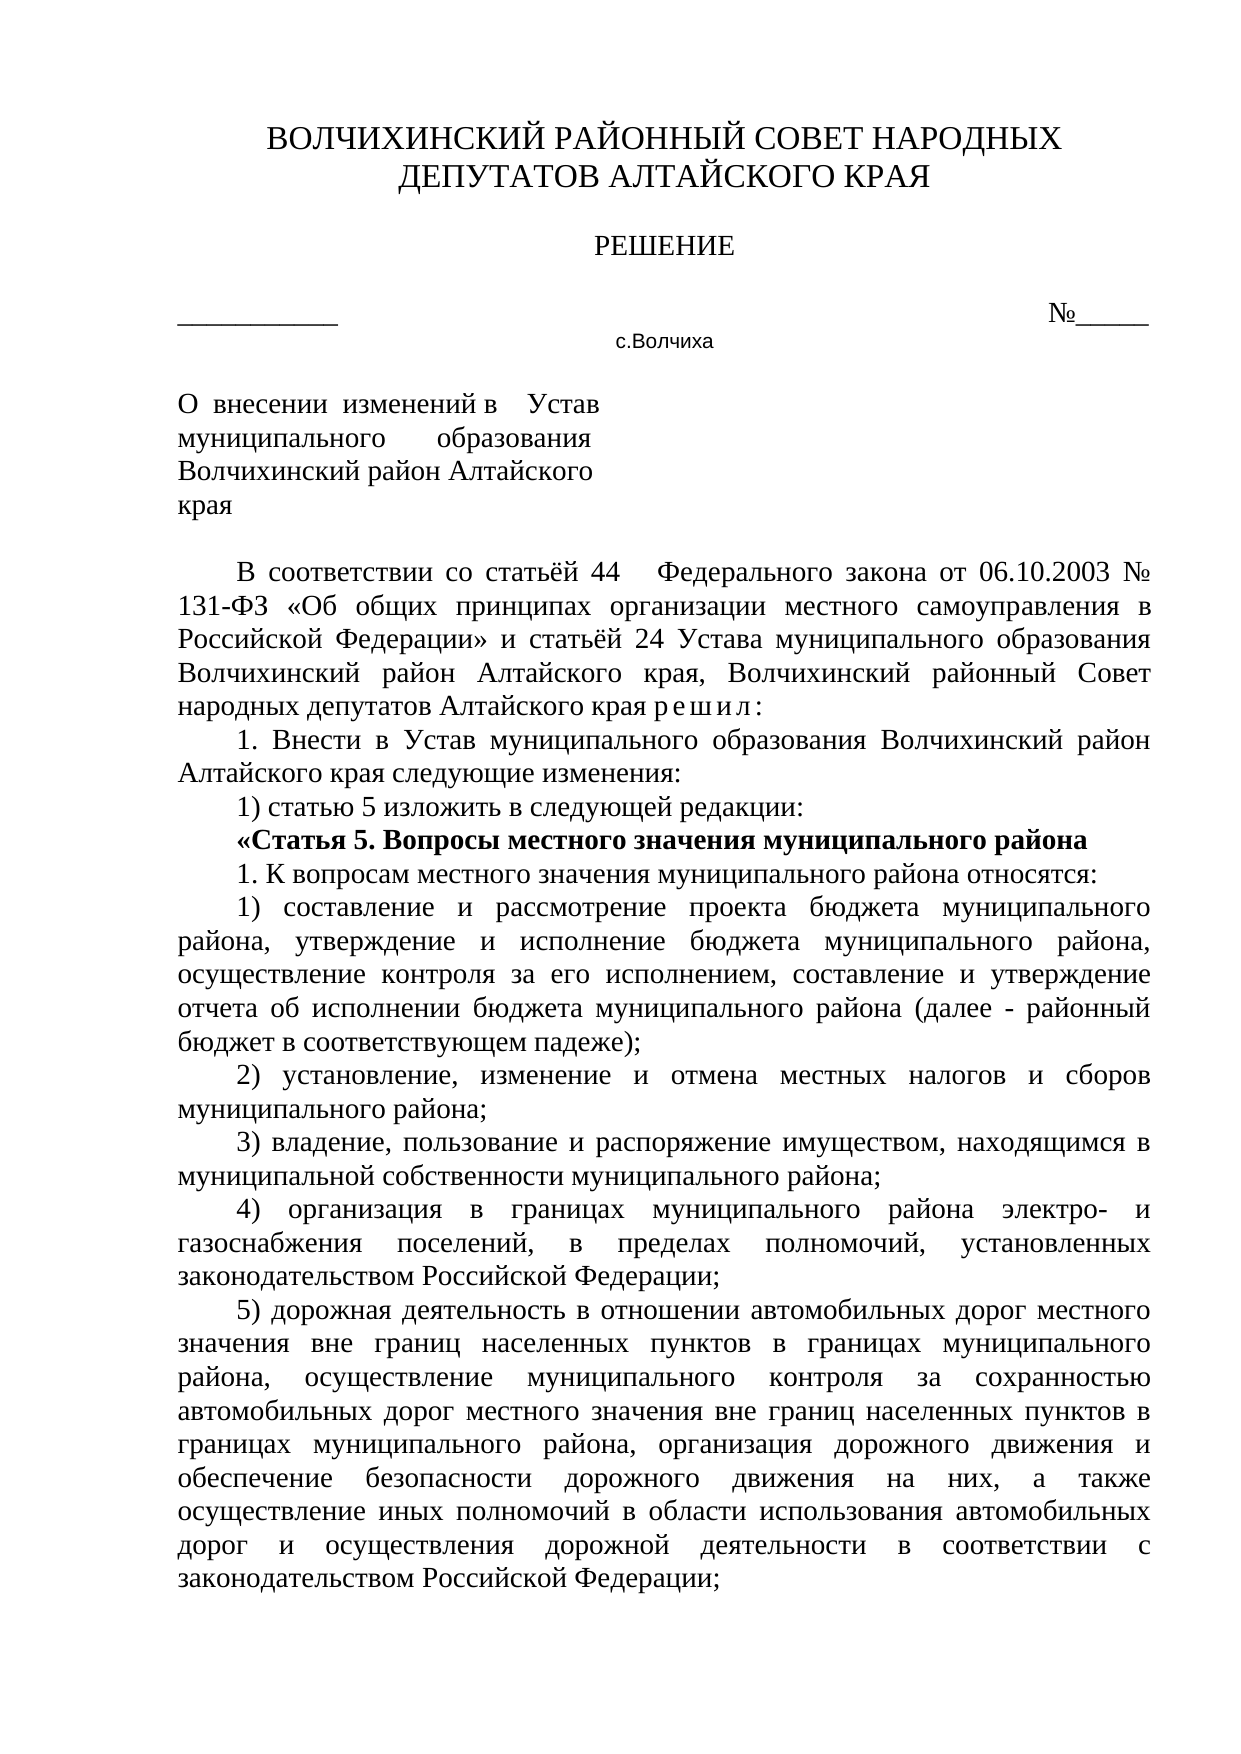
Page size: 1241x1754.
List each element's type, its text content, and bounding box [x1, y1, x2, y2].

text края [177, 487, 1152, 521]
text 2) установление, изменение и отмена местных налогов и сборов муниципального района; [177, 1057, 1152, 1124]
text 4) организация в границах муниципального района электро- и газоснабжения поселений, в пределах полномочий, установленных законодательством Российской Федерации; [177, 1191, 1152, 1292]
text РЕШЕНИЕ [177, 228, 1152, 262]
text муниципального образования [177, 420, 1152, 453]
text Волчихинский район Алтайского [177, 453, 1152, 487]
text В соответствии со статьёй 44 Федерального закона от 06.10.2003 № 131-ФЗ «Об общих принципах организации местного самоуправления в Российской Федерации» и статьёй 24 Устава муниципального образования Волчихинский район Алтайского края, Волчихинский районный Совет народных депутатов Алтайского края решил: [177, 554, 1152, 722]
text 1. Внести в Устав муниципального образования Волчихинский район Алтайского края следующие изменения: [177, 722, 1152, 789]
text 1) статью 5 изложить в следующей редакции: [177, 789, 1152, 822]
text О внесении изменений в Устав [177, 386, 1152, 420]
text ВОЛЧИХИНСКИЙ РАЙОННЫЙ СОВЕТ НАРОДНЫХ ДЕПУТАТОВ АЛТАЙСКОГО КРАЯ [177, 118, 1152, 195]
text «Статья 5. Вопросы местного значения муниципального района [177, 822, 1152, 856]
text 1. К вопросам местного значения муниципального района относятся: [177, 856, 1152, 889]
text ___________ №_____ [177, 295, 1152, 329]
text 1) составление и рассмотрение проекта бюджета муниципального района, утверждение и исполнение бюджета муниципального района, осуществление контроля за его исполнением, составление и утверждение отчета об исполнении бюджета муниципального района (далее - районный бюджет в соответствующем падеже); [177, 889, 1152, 1057]
text 5) дорожная деятельность в отношении автомобильных дорог местного значения вне границ населенных пунктов в границах муниципального района, осуществление муниципального контроля за сохранностью автомобильных дорог местного значения вне границ населенных пунктов в границах муниципального района, организация дорожного движения и обеспечение безопасности дорожного движения на них, а также осуществление иных полномочий в области использования автомобильных дорог и осуществления дорожной деятельности в соответствии с законодательством Российской Федерации; [177, 1292, 1152, 1594]
text 3) владение, пользование и распоряжение имуществом, находящимся в муниципальной собственности муниципального района; [177, 1124, 1152, 1191]
text с.Волчиха [177, 329, 1152, 353]
